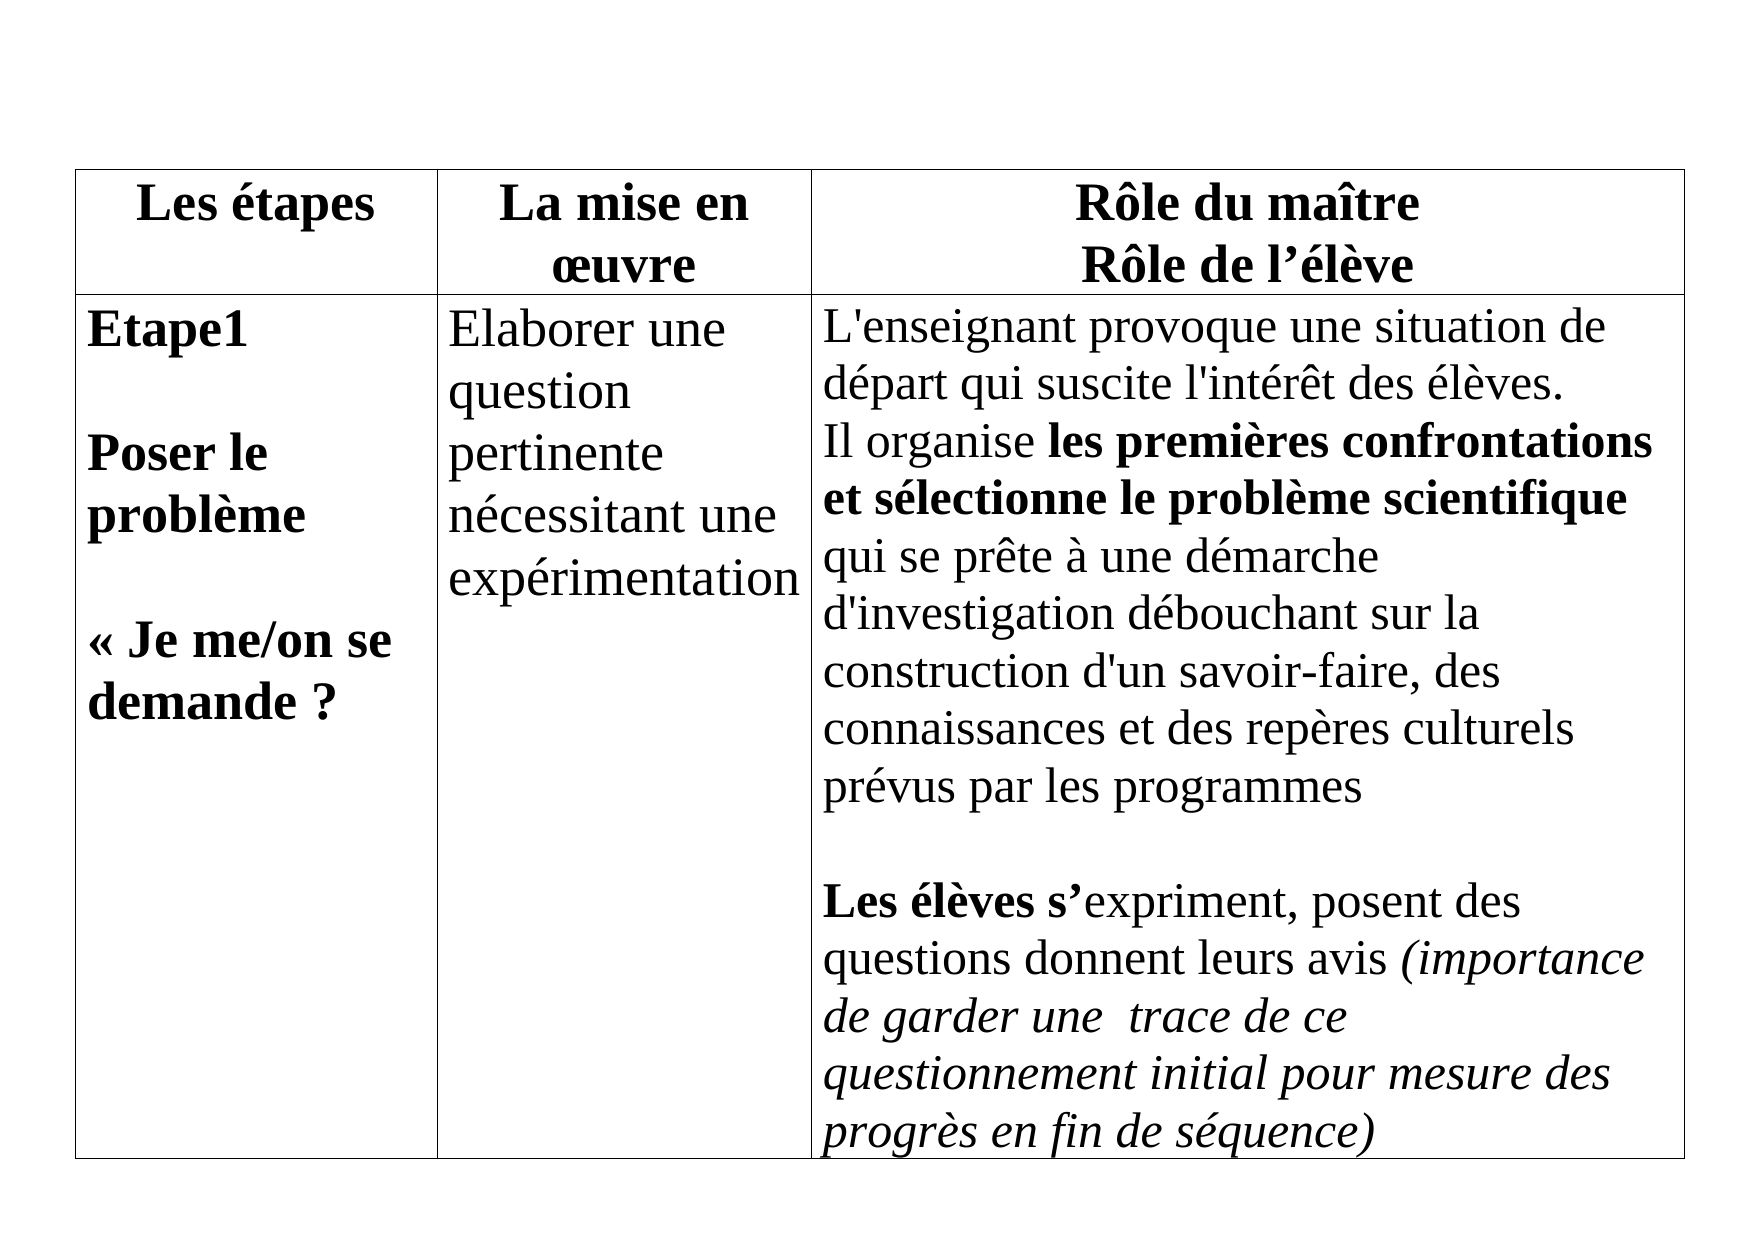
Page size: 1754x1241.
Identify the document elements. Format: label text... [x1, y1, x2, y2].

table_header Rôle du maître Rôle de l’élève [812, 170, 1684, 294]
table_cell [438, 295, 811, 1158]
table_header Les étapes [76, 170, 437, 294]
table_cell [76, 295, 437, 1158]
table_header La mise en œuvre [438, 170, 811, 294]
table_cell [812, 295, 1684, 1158]
